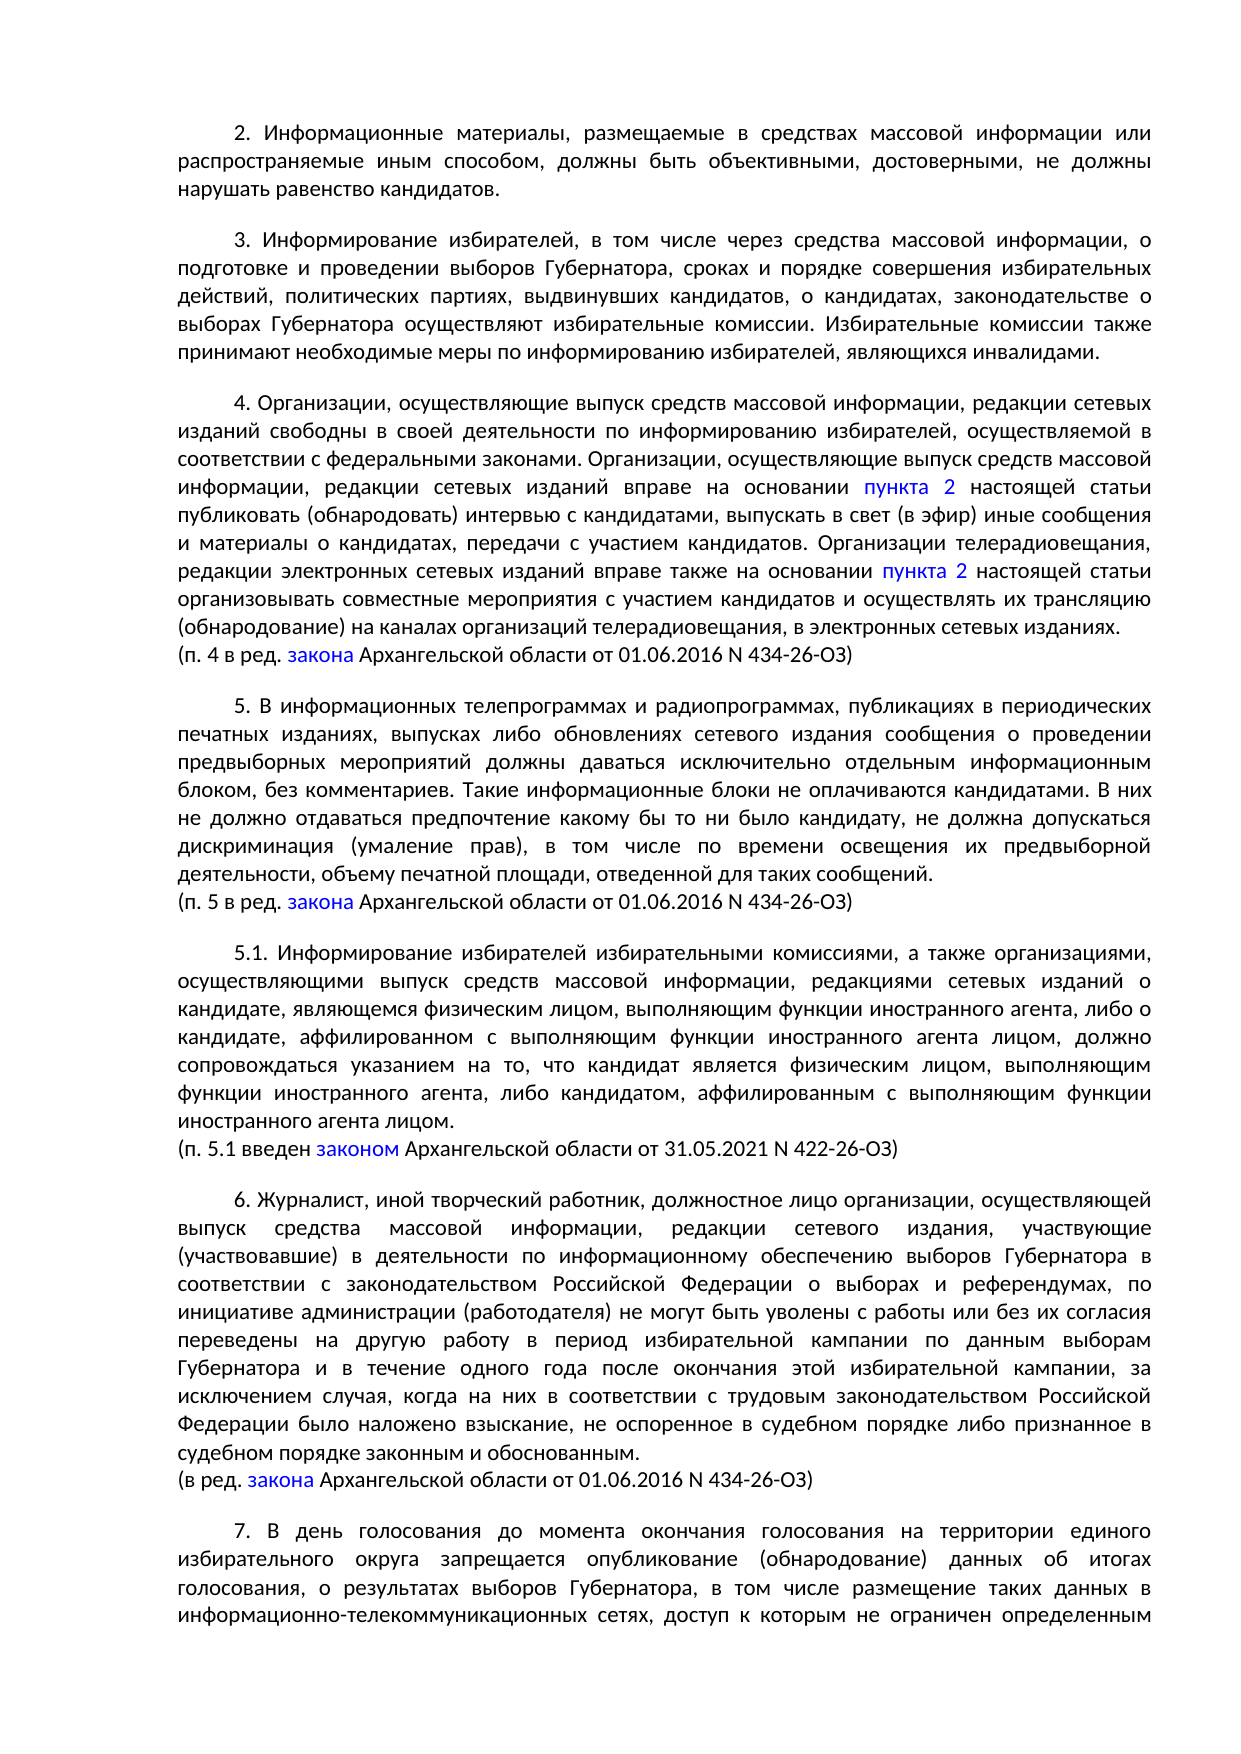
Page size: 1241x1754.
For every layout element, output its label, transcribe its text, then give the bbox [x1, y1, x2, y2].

text (п. 5.1 введен законом Архангельской области от 31.05.2021 N 422-26-ОЗ) [177, 1134, 1152, 1162]
text (п. 5 в ред. закона Архангельской области от 01.06.2016 N 434-26-ОЗ) [177, 887, 1152, 915]
text (в ред. закона Архангельской области от 01.06.2016 N 434-26-ОЗ) [177, 1466, 1152, 1494]
text (п. 4 в ред. закона Архангельской области от 01.06.2016 N 434-26-ОЗ) [177, 640, 1152, 668]
text 2. Информационные материалы, размещаемые в средствах массовой информации или распространяемые иным способом, должны быть объективными, достоверными, не должны нарушать равенство кандидатов. [177, 118, 1152, 202]
text 4. Организации, осуществляющие выпуск средств массовой информации, редакции сетевых изданий свободны в своей деятельности по информированию избирателей, осуществляемой в соответствии с федеральными законами. Организации, осуществляющие выпуск средств массовой информации, редакции сетевых изданий вправе на основании пункта 2 настоящей статьи публиковать (обнародовать) интервью с кандидатами, выпускать в свет (в эфир) иные сообщения и материалы о кандидатах, передачи с участием кандидатов. Организации телерадиовещания, редакции электронных сетевых изданий вправе также на основании пункта 2 настоящей статьи организовывать совместные мероприятия с участием кандидатов и осуществлять их трансляцию (обнародование) на каналах организаций телерадиовещания, в электронных сетевых изданиях. [177, 388, 1152, 640]
text 5. В информационных телепрограммах и радиопрограммах, публикациях в периодических печатных изданиях, выпусках либо обновлениях сетевого издания сообщения о проведении предвыборных мероприятий должны даваться исключительно отдельным информационным блоком, без комментариев. Такие информационные блоки не оплачиваются кандидатами. В них не должно отдаваться предпочтение какому бы то ни было кандидату, не должна допускаться дискриминация (умаление прав), в том числе по времени освещения их предвыборной деятельности, объему печатной площади, отведенной для таких сообщений. [177, 691, 1152, 887]
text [177, 1517, 1152, 1629]
text 5.1. Информирование избирателей избирательными комиссиями, а также организациями, осуществляющими выпуск средств массовой информации, редакциями сетевых изданий о кандидате, являющемся физическим лицом, выполняющим функции иностранного агента, либо о кандидате, аффилированном с выполняющим функции иностранного агента лицом, должно сопровождаться указанием на то, что кандидат является физическим лицом, выполняющим функции иностранного агента, либо кандидатом, аффилированным с выполняющим функции иностранного агента лицом. [177, 938, 1152, 1134]
text 3. Информирование избирателей, в том числе через средства массовой информации, о подготовке и проведении выборов Губернатора, сроках и порядке совершения избирательных действий, политических партиях, выдвинувших кандидатов, о кандидатах, законодательстве о выборах Губернатора осуществляют избирательные комиссии. Избирательные комиссии также принимают необходимые меры по информированию избирателей, являющихся инвалидами. [177, 225, 1152, 365]
text 6. Журналист, иной творческий работник, должностное лицо организации, осуществляющей выпуск средства массовой информации, редакции сетевого издания, участвующие (участвовавшие) в деятельности по информационному обеспечению выборов Губернатора в соответствии с законодательством Российской Федерации о выборах и референдумах, по инициативе администрации (работодателя) не могут быть уволены с работы или без их согласия переведены на другую работу в период избирательной кампании по данным выборам Губернатора и в течение одного года после окончания этой избирательной кампании, за исключением случая, когда на них в соответствии с трудовым законодательством Российской Федерации было наложено взыскание, не оспоренное в судебном порядке либо признанное в судебном порядке законным и обоснованным. [177, 1185, 1152, 1466]
